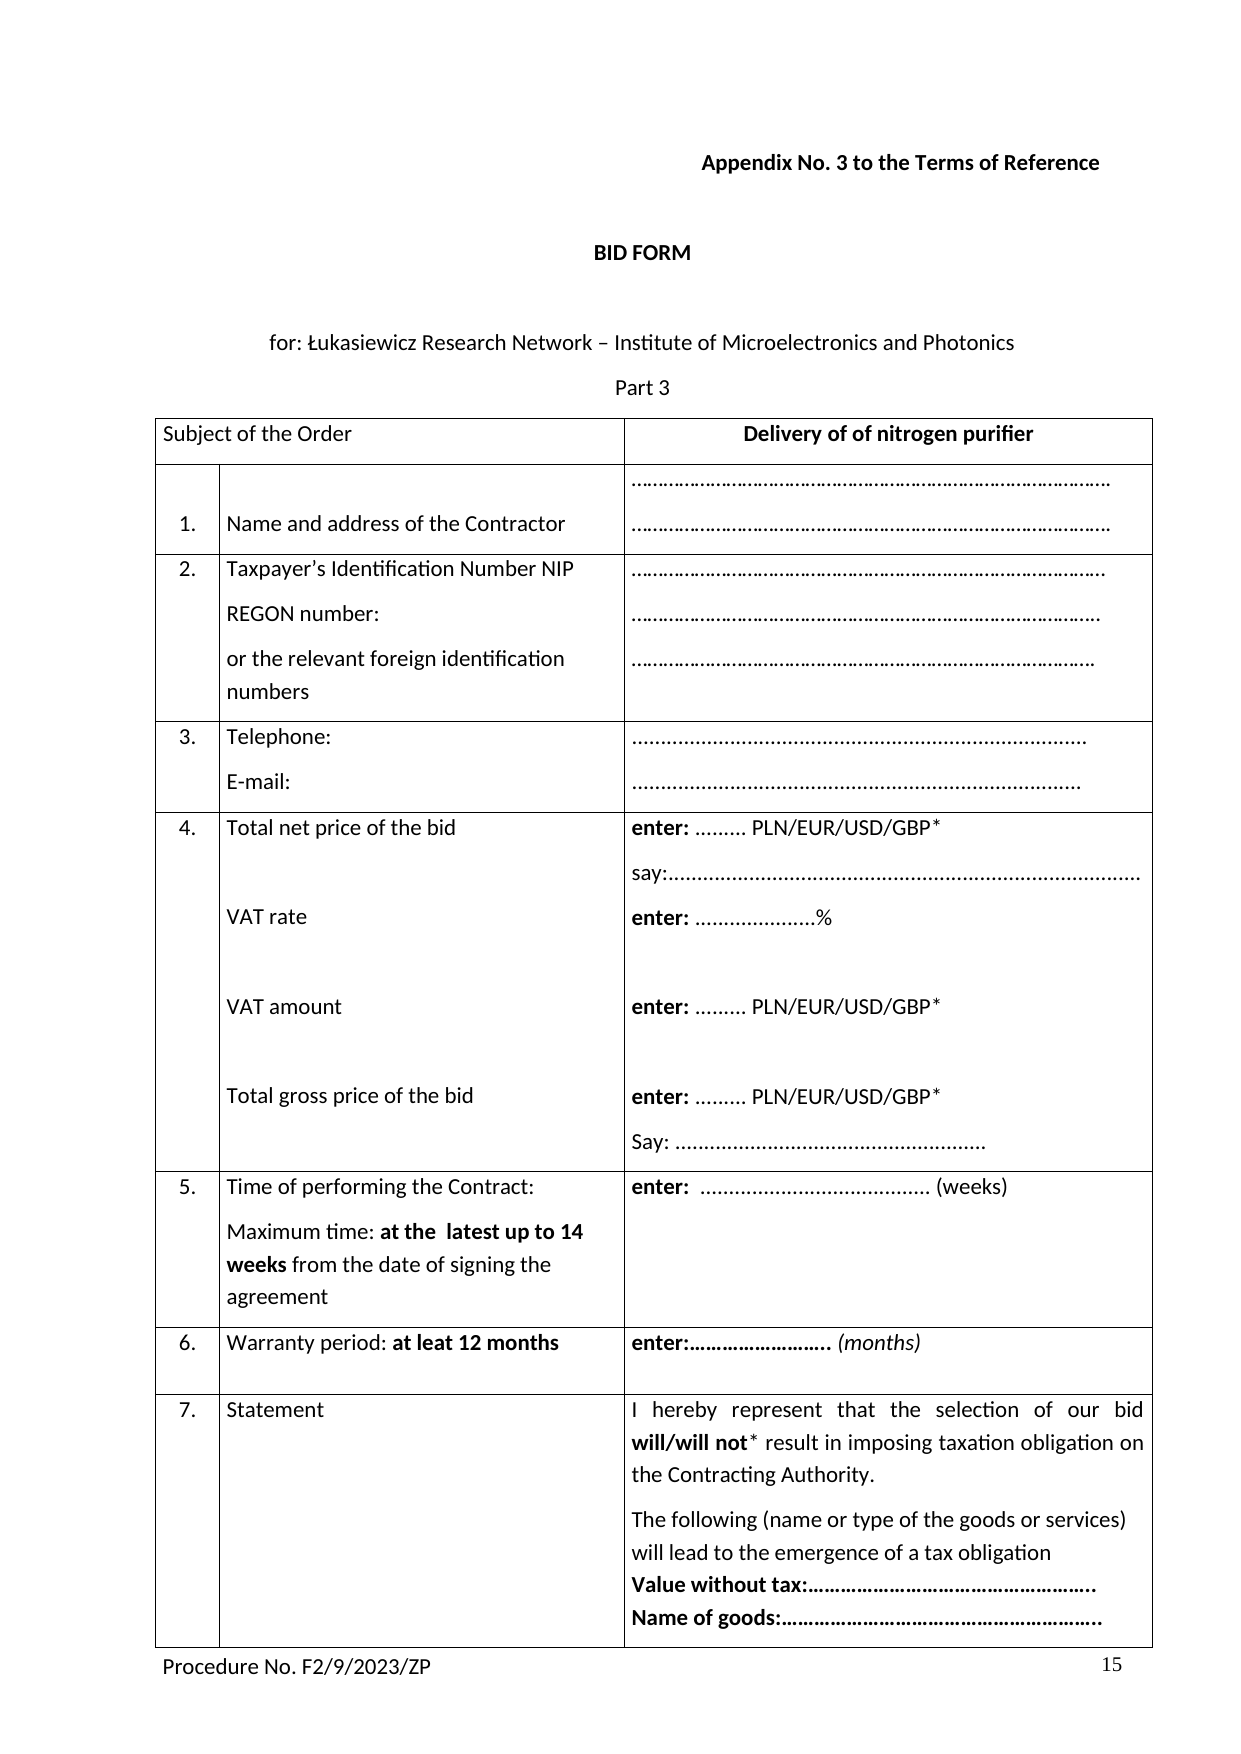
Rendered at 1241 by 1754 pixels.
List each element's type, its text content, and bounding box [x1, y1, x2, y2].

text for: Łukasiewicz Research Network – Institute of Microelectronics and Photonics [162, 328, 1122, 356]
table_cell Total net price of the bid VAT rate VAT amount Total gross price of the bid [220, 813, 624, 1171]
table_cell ……………………………………………………………………………… …………………………………………………………………………….. ……………………………………………………………………………. [625, 555, 1152, 721]
table_cell 7. [156, 1395, 219, 1647]
table_cell Warranty period: at leat 12 months [220, 1328, 624, 1394]
table_cell Taxpayer’s Identification Number NIP REGON number: or the relevant foreign identification numbers [220, 555, 624, 721]
text BID FORM [162, 238, 1122, 266]
table_cell 2. [156, 555, 219, 721]
table_cell enter:…………………….. (months) [625, 1328, 1152, 1394]
text Appendix No. 3 to the Terms of Reference [606, 148, 1122, 176]
table_header Delivery of of nitrogen purifier [625, 419, 1152, 463]
table_cell 6. [156, 1328, 219, 1394]
table_cell enter: ......... PLN/EUR/USD/GBP* say:.................................................................................. enter: .....................% enter: ......... PLN/EUR/USD/GBP* enter: ......... PLN/EUR/USD/GBP* Say: ...................................................... [625, 813, 1152, 1171]
table_cell Telephone: E-mail: [220, 722, 624, 812]
table_cell ............................................................................... .............................................................................. [625, 722, 1152, 812]
table_cell 1. [156, 465, 219, 553]
text Part 3 [162, 373, 1122, 401]
table_cell Statement [220, 1395, 624, 1647]
table_cell I hereby represent that the selection of our bid will/will not* result in imposing taxation obligation on the Contracting Authority. The following (name or type of the goods or services) will lead to the emergence of a tax obligation Value without tax:…………………………………………….. Name of goods:………………………………………………….. [625, 1395, 1152, 1647]
table_cell ………………………………………………………………………………. ………………………………………………………………………………. [625, 465, 1152, 553]
table_cell 5. [156, 1172, 219, 1327]
table_header Subject of the Order [156, 419, 624, 463]
table_cell Time of performing the Contract: Maximum time: at the latest up to 14 weeks from the date of signing the agreement [220, 1172, 624, 1327]
table_cell Name and address of the Contractor [220, 465, 624, 553]
table_cell 3. [156, 722, 219, 812]
table_cell 4. [156, 813, 219, 1171]
table_cell enter: ........................................ (weeks) [625, 1172, 1152, 1327]
